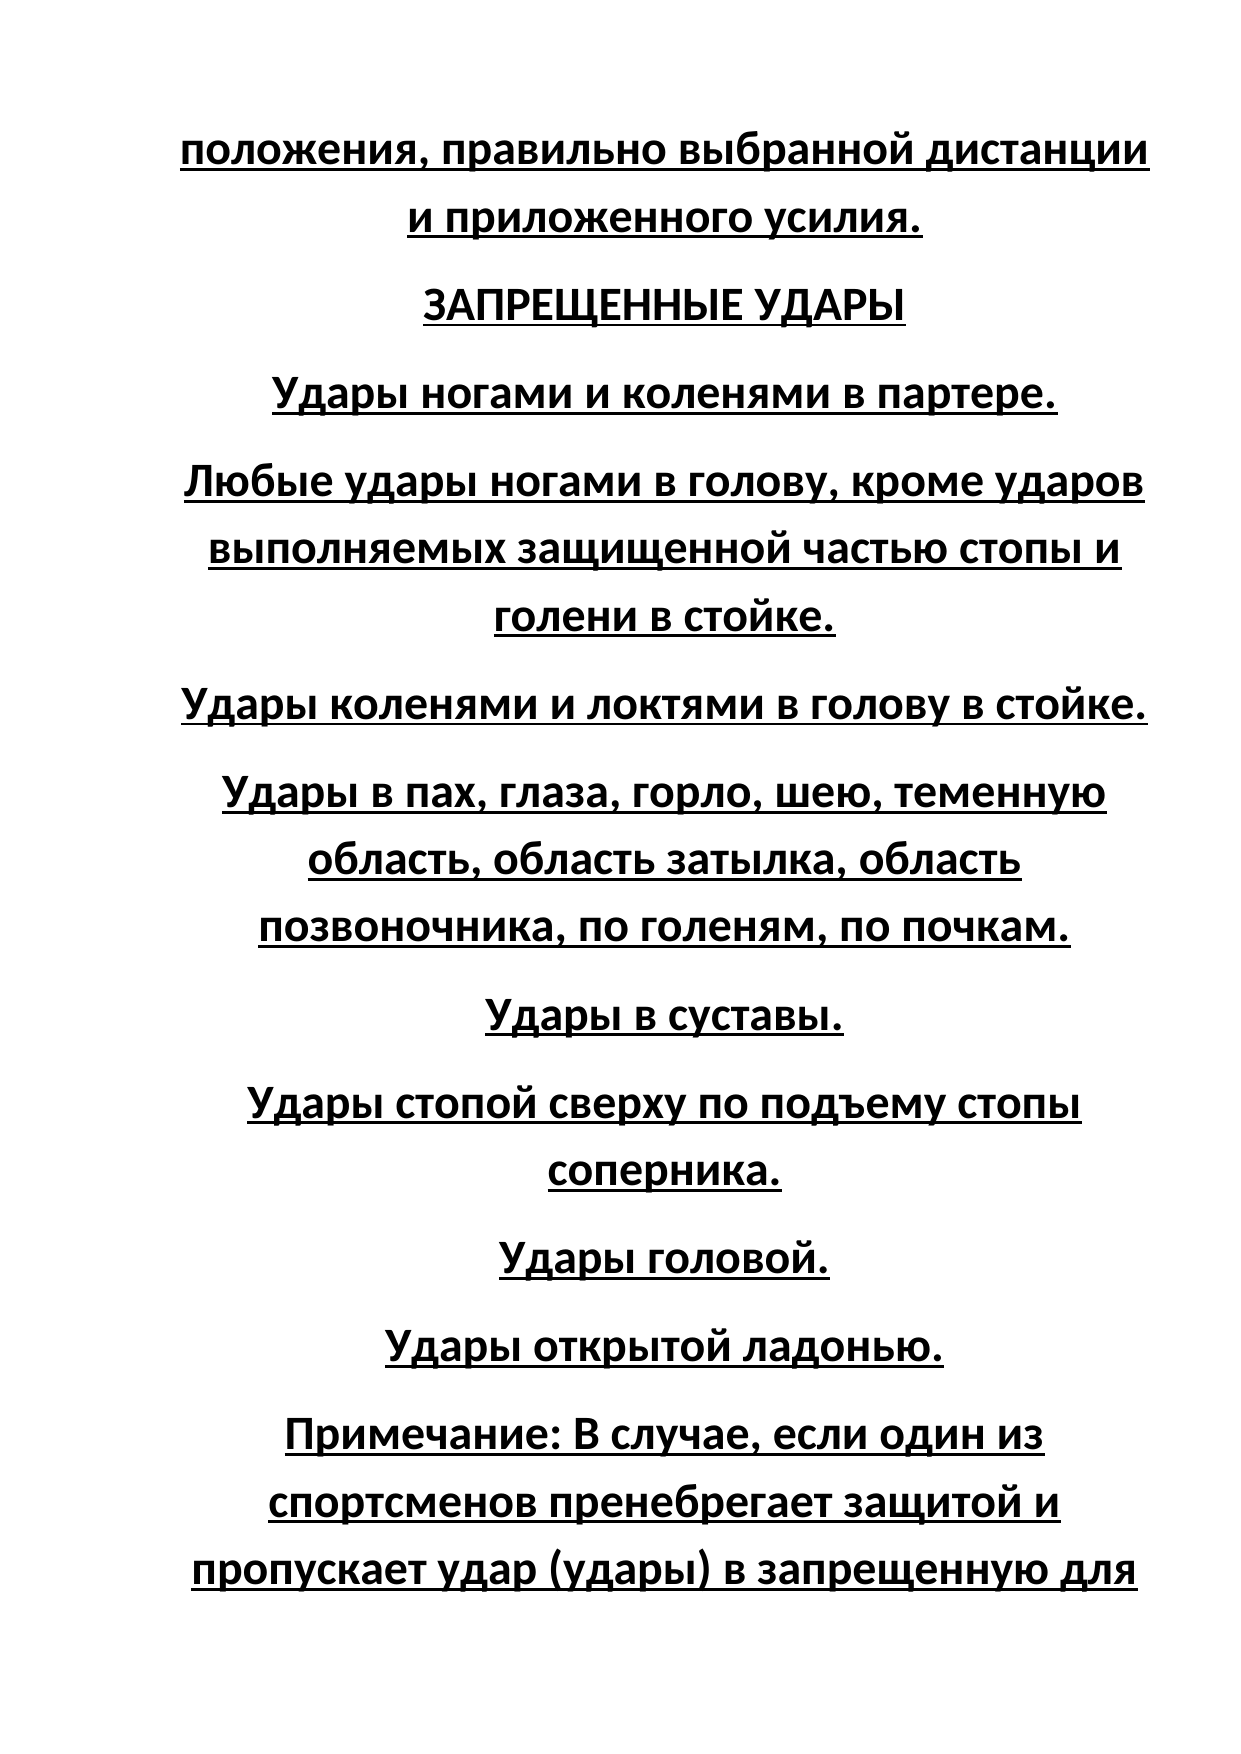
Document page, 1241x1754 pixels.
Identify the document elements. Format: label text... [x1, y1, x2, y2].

text Удары головой. [177, 1227, 1152, 1285]
text Удары в суставы. [177, 983, 1152, 1042]
text Удары открытой ладонью. [177, 1315, 1152, 1373]
text Удары ногами и коленями в партере. [177, 362, 1152, 420]
text ЗАПРЕЩЕННЫЕ УДАРЫ [177, 273, 1152, 332]
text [177, 118, 1152, 244]
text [177, 1403, 1152, 1596]
text Удары в пах, глаза, горло, шею, теменную область, область затылка, область позвоночника, по голеням, по почкам. [177, 761, 1152, 954]
text Удары коленями и локтями в голову в стойке. [177, 672, 1152, 731]
text Удары стопой сверху по подъему стопы соперника. [177, 1071, 1152, 1197]
text Любые удары ногами в голову, кроме ударов выполняемых защищенной частью стопы и голени в стойке. [177, 450, 1152, 643]
